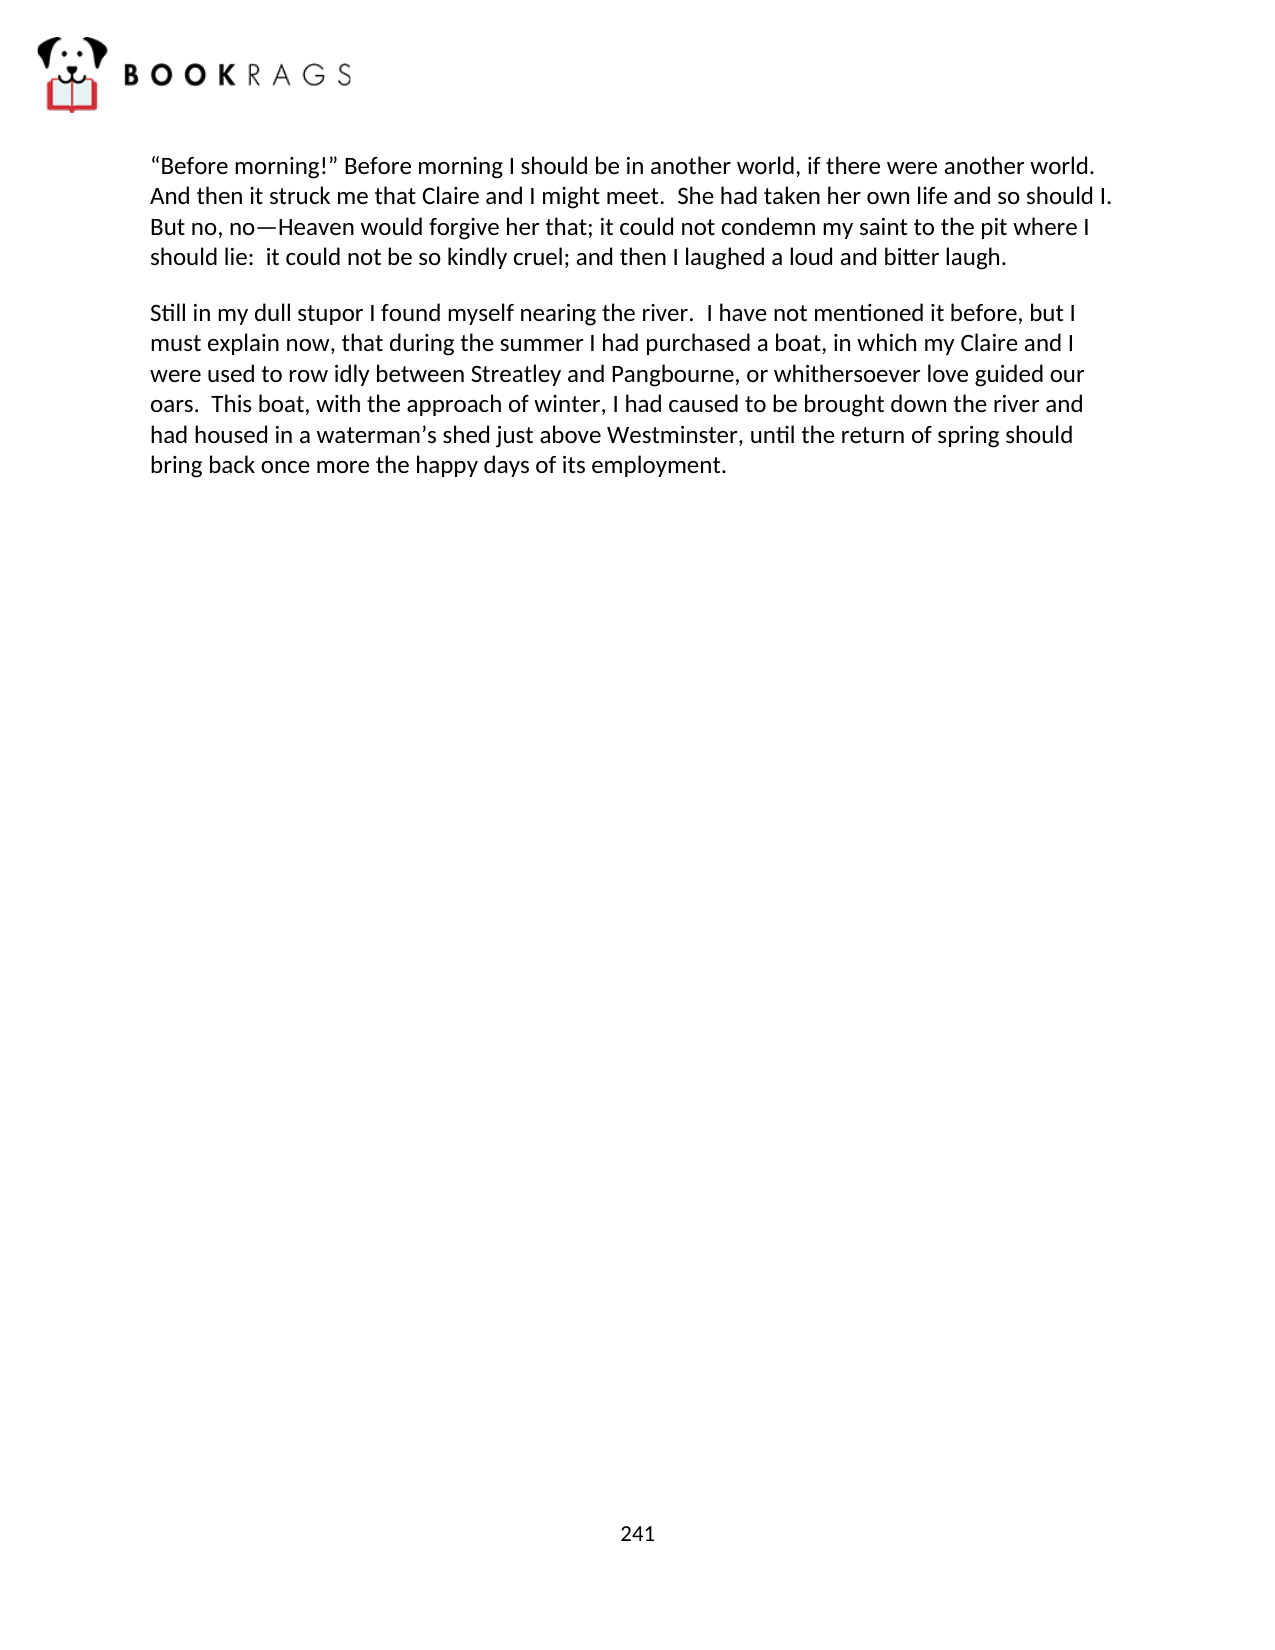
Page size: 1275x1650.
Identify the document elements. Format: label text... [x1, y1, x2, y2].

text Still in my dull stupor I found myself nearing the river. I have not mentioned it before, but I must explain now, that during the summer I had purchased a boat, in which my Claire and I were used to row idly between Streatley and Pangbourne, or whithersoever love guided our oars. This boat, with the approach of winter, I had caused to be brought down the river and had housed in a waterman’s shed just above Westminster, until the return of spring should bring back once more the happy days of its employment. [150, 297, 1125, 480]
picture [37, 37, 351, 113]
text “Before morning!” Before morning I should be in another world, if there were another world. And then it struck me that Claire and I might meet. She had taken her own life and so should I. But no, no—­Heaven would forgive her that; it could not condemn my saint to the pit where I should lie: it could not be so kindly cruel; and then I laughed a loud and bitter laugh. [150, 150, 1125, 272]
